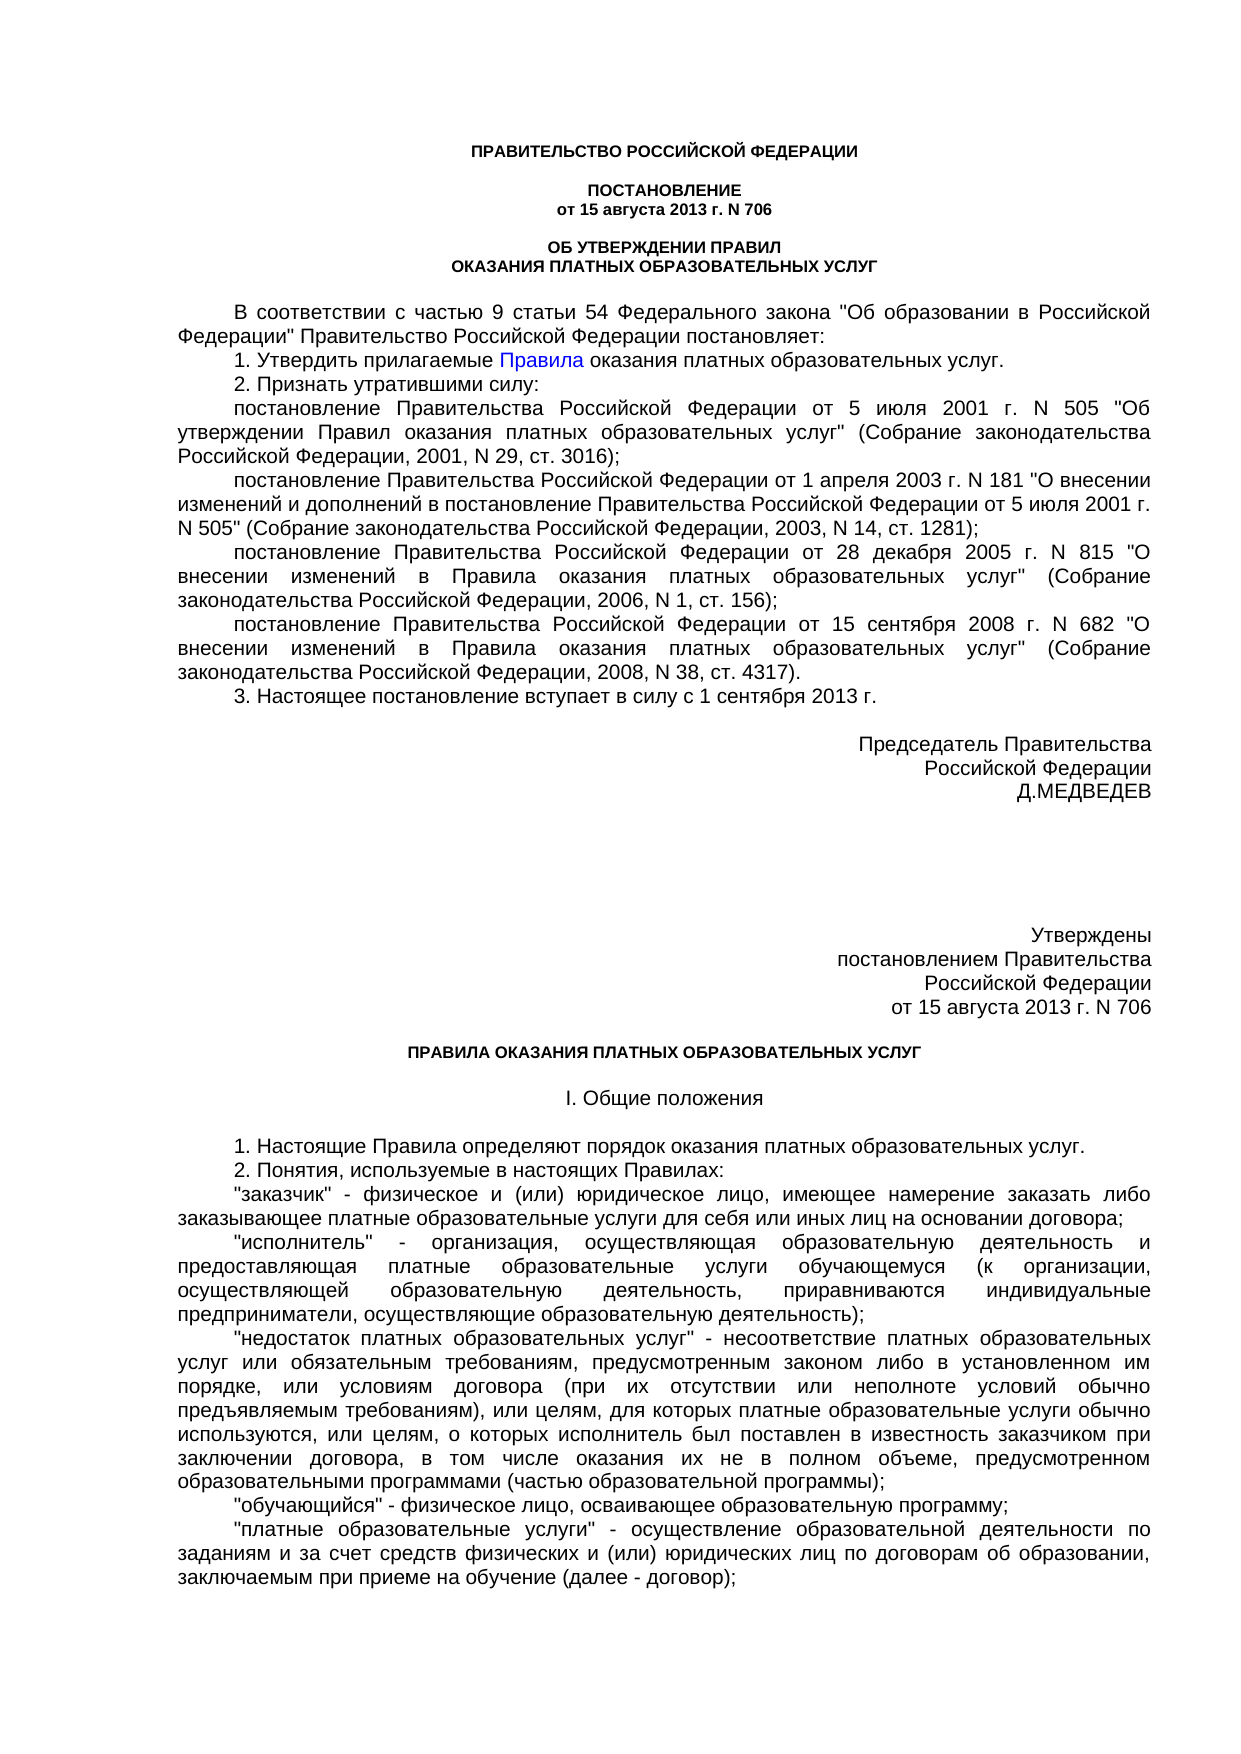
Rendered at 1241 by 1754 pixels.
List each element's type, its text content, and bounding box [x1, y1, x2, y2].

text постановлением Правительства [177, 947, 1152, 971]
text "платные образовательные услуги" - осуществление образовательной деятельности по заданиям и за счет средств физических и (или) юридических лиц по договорам об образовании, заключаемым при приеме на обучение (далее - договор); [177, 1517, 1152, 1589]
text Д.МЕДВЕДЕВ [177, 779, 1152, 803]
text ПОСТАНОВЛЕНИЕ [177, 180, 1152, 199]
text постановление Правительства Российской Федерации от 15 сентября 2008 г. N 682 "О внесении изменений в Правила оказания платных образовательных услуг" (Собрание законодательства Российской Федерации, 2008, N 38, ст. 4317). [177, 612, 1152, 683]
text 3. Настоящее постановление вступает в силу с 1 сентября 2013 г. [177, 683, 1152, 707]
text Председатель Правительства [177, 731, 1152, 755]
text В соответствии с частью 9 статьи 54 Федерального закона "Об образовании в Российской Федерации" Правительство Российской Федерации постановляет: [177, 300, 1152, 348]
text 1. Утвердить прилагаемые Правила оказания платных образовательных услуг. [177, 348, 1152, 372]
text ПРАВИТЕЛЬСТВО РОССИЙСКОЙ ФЕДЕРАЦИИ [177, 142, 1152, 161]
text 1. Настоящие Правила определяют порядок оказания платных образовательных услуг. [177, 1134, 1152, 1158]
text ПРАВИЛА ОКАЗАНИЯ ПЛАТНЫХ ОБРАЗОВАТЕЛЬНЫХ УСЛУГ [177, 1043, 1152, 1062]
text 2. Понятия, используемые в настоящих Правилах: [177, 1158, 1152, 1182]
text "недостаток платных образовательных услуг" - несоответствие платных образовательных услуг или обязательным требованиям, предусмотренным законом либо в установленном им порядке, или условиям договора (при их отсутствии или неполноте условий обычно предъявляемым требованиям), или целям, для которых платные образовательные услуги обычно используются, или целям, о которых исполнитель был поставлен в известность заказчиком при заключении договора, в том числе оказания их не в полном объеме, предусмотренном образовательными программами (частью образовательной программы); [177, 1326, 1152, 1493]
text постановление Правительства Российской Федерации от 28 декабря 2005 г. N 815 "О внесении изменений в Правила оказания платных образовательных услуг" (Собрание законодательства Российской Федерации, 2006, N 1, ст. 156); [177, 540, 1152, 612]
text I. Общие положения [177, 1086, 1152, 1110]
text Российской Федерации [177, 755, 1152, 779]
text постановление Правительства Российской Федерации от 1 апреля 2003 г. N 181 "О внесении изменений и дополнений в постановление Правительства Российской Федерации от 5 июля 2001 г. N 505" (Собрание законодательства Российской Федерации, 2003, N 14, ст. 1281); [177, 468, 1152, 540]
text "исполнитель" - организация, осуществляющая образовательную деятельность и предоставляющая платные образовательные услуги обучающемуся (к организации, осуществляющей образовательную деятельность, приравниваются индивидуальные предприниматели, осуществляющие образовательную деятельность); [177, 1230, 1152, 1326]
text постановление Правительства Российской Федерации от 5 июля 2001 г. N 505 "Об утверждении Правил оказания платных образовательных услуг" (Собрание законодательства Российской Федерации, 2001, N 29, ст. 3016); [177, 396, 1152, 468]
text от 15 августа 2013 г. N 706 [177, 995, 1152, 1019]
text от 15 августа 2013 г. N 706 [177, 199, 1152, 219]
text Российской Федерации [177, 971, 1152, 995]
text ОКАЗАНИЯ ПЛАТНЫХ ОБРАЗОВАТЕЛЬНЫХ УСЛУГ [177, 257, 1152, 276]
text Утверждены [177, 923, 1152, 947]
text "заказчик" - физическое и (или) юридическое лицо, имеющее намерение заказать либо заказывающее платные образовательные услуги для себя или иных лиц на основании договора; [177, 1182, 1152, 1230]
text "обучающийся" - физическое лицо, осваивающее образовательную программу; [177, 1493, 1152, 1517]
text ОБ УТВЕРЖДЕНИИ ПРАВИЛ [177, 238, 1152, 257]
text 2. Признать утратившими силу: [177, 372, 1152, 396]
